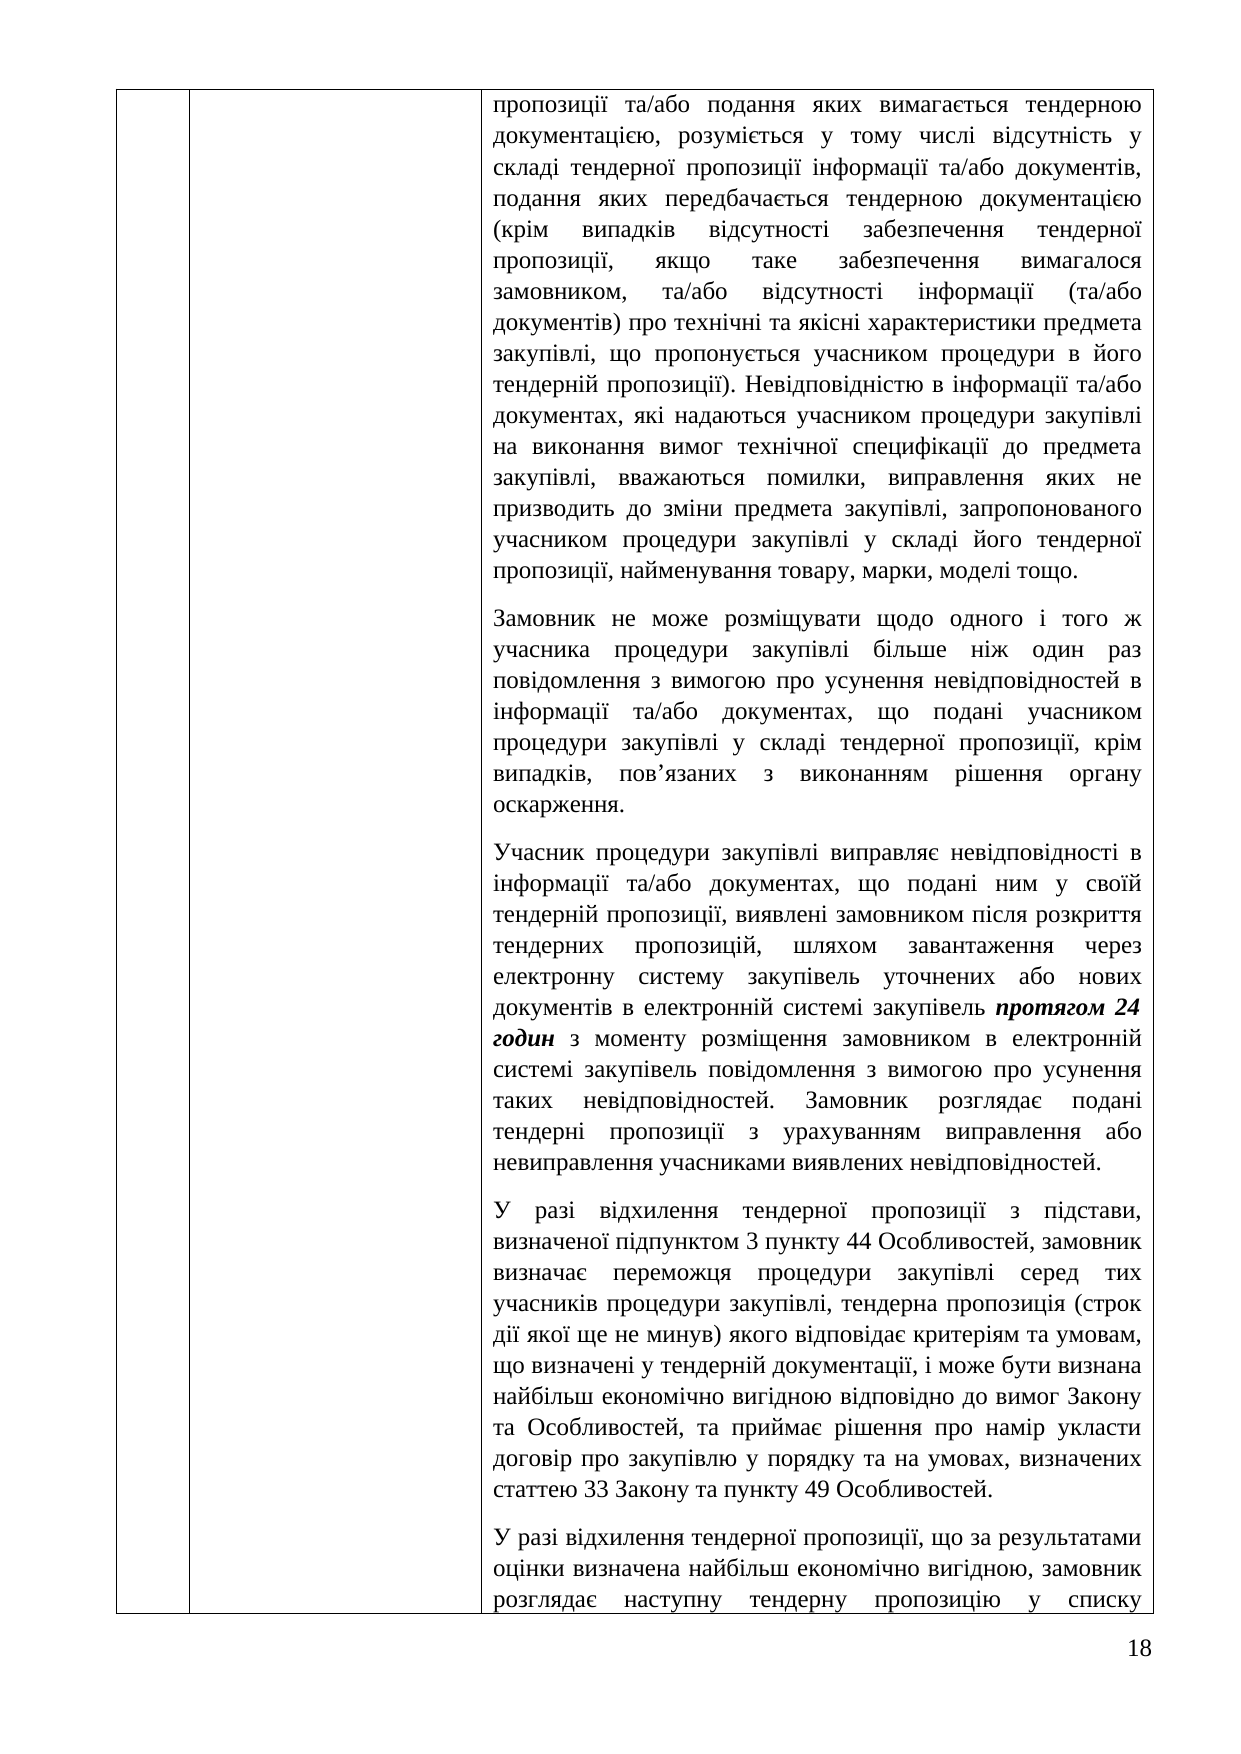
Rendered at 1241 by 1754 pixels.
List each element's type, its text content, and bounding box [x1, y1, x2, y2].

table_cell 1 [117, 90, 189, 1613]
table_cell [482, 90, 1153, 1613]
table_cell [190, 90, 481, 1613]
